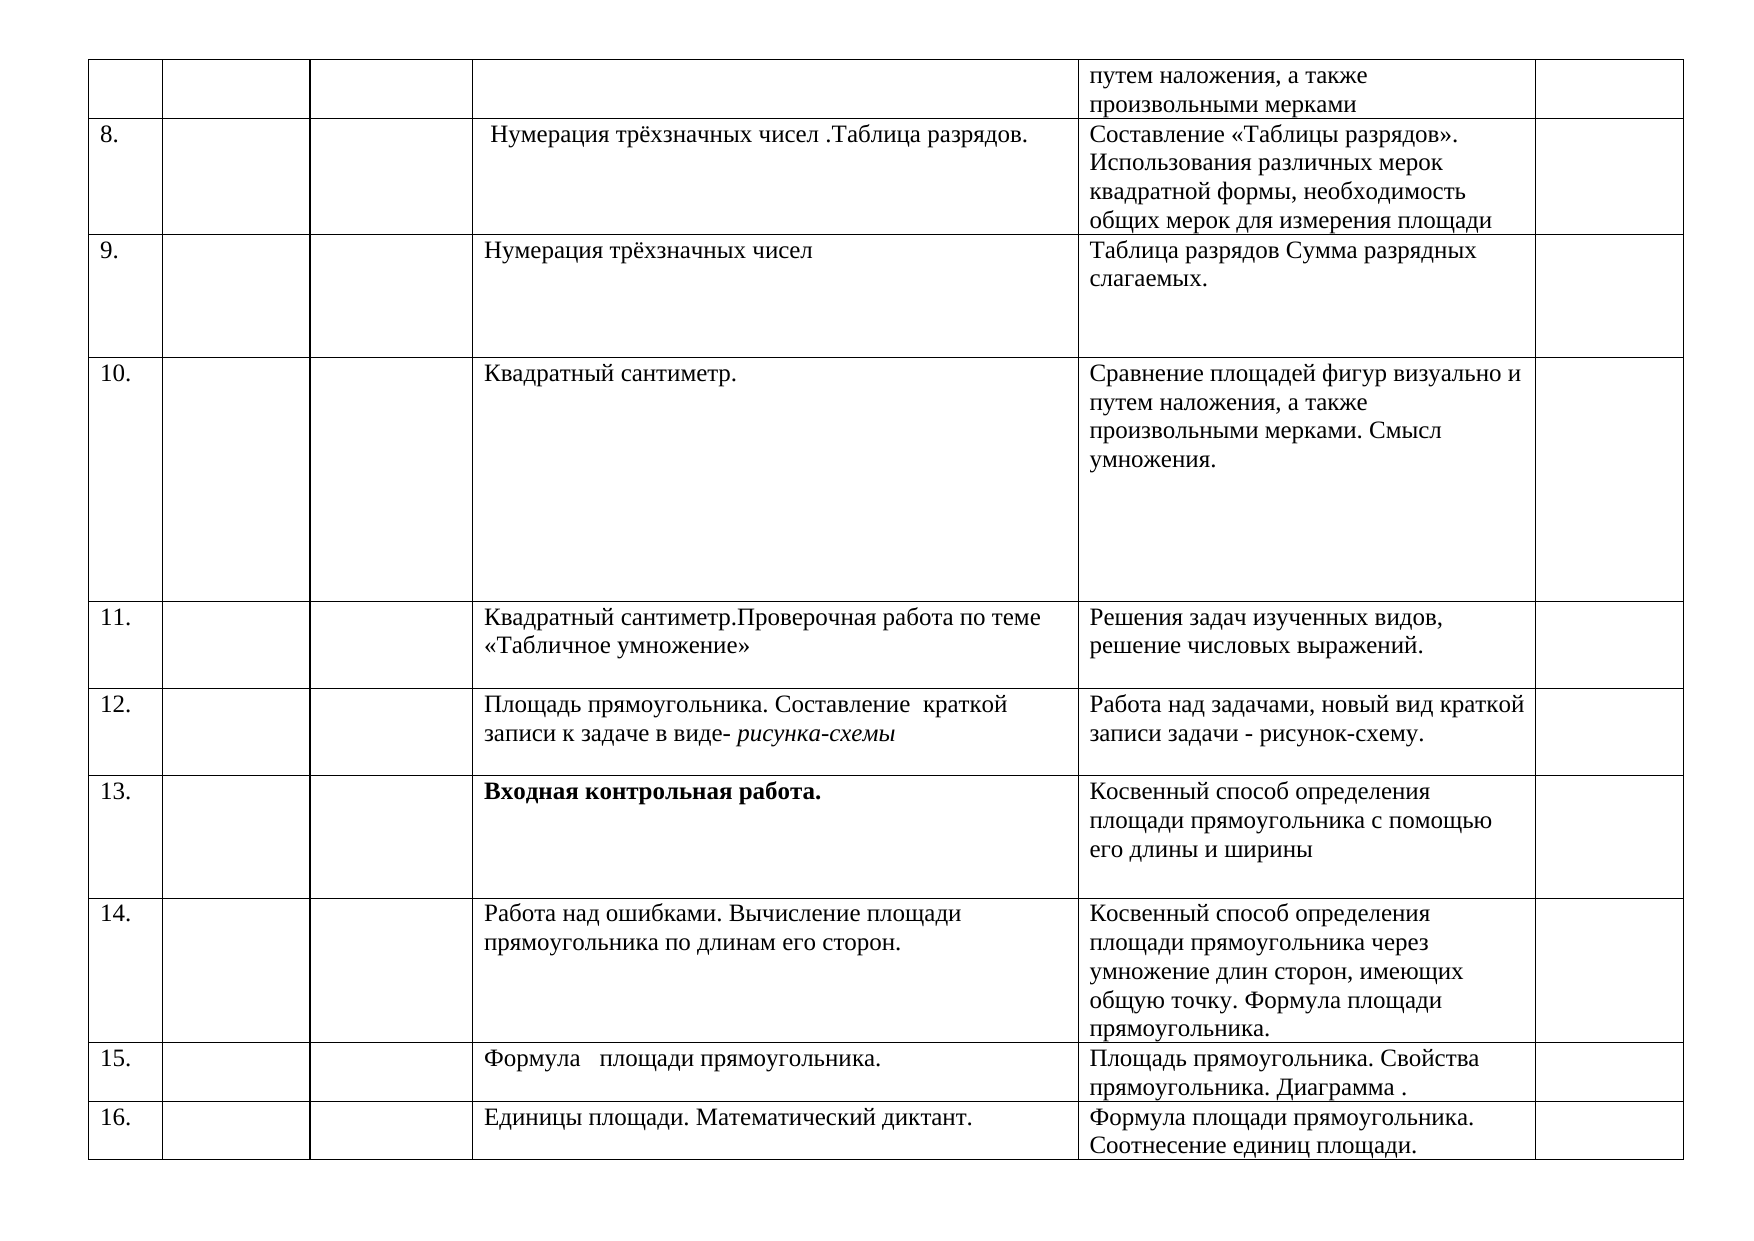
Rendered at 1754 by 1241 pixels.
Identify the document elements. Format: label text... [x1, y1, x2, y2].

table_cell [1536, 1102, 1683, 1159]
table_cell Работа над задачами, новый вид краткой записи задачи - рисунок-схему. [1079, 689, 1535, 775]
table_cell [1536, 358, 1683, 601]
table_cell [311, 899, 472, 1042]
table_cell Сравнение площадей фигур визуально и путем наложения, а также произвольными мерками. Смысл умножения. [1079, 358, 1535, 601]
table_cell [311, 1102, 472, 1159]
table_cell [89, 689, 162, 775]
table_cell [1536, 60, 1683, 118]
table_cell [89, 235, 162, 357]
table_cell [473, 60, 1078, 118]
table_cell [89, 899, 162, 1042]
table_cell [163, 602, 309, 688]
table_cell Квадратный сантиметр.Проверочная работа по теме «Табличное умножение» [473, 602, 1078, 688]
table_cell Нумерация трёхзначных чисел [473, 235, 1078, 357]
table_cell Косвенный способ определения площади прямоугольника через умножение длин сторон, имеющих общую точку. Формула площади прямоугольника. [1079, 899, 1535, 1042]
table_cell [163, 358, 309, 601]
table_cell [311, 602, 472, 688]
table_cell [1536, 235, 1683, 357]
table_cell Квадратный сантиметр. [473, 358, 1078, 601]
table_cell Площадь прямоугольника. Свойства прямоугольника. Диаграмма . [1079, 1043, 1535, 1101]
table_cell [163, 776, 309, 897]
table_cell [311, 235, 472, 357]
table_cell [1536, 602, 1683, 688]
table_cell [1079, 60, 1535, 118]
table_cell [311, 60, 472, 118]
table_cell [89, 119, 162, 234]
table_cell [163, 60, 309, 118]
table_cell Единицы площади. Математический диктант. [473, 1102, 1078, 1159]
table_cell [89, 776, 162, 897]
table_cell [163, 235, 309, 357]
table_cell Площадь прямоугольника. Составление краткой записи к задаче в виде- рисунка-схемы [473, 689, 1078, 775]
table_cell Решения задач изученных видов, решение числовых выражений. [1079, 602, 1535, 688]
table_cell [311, 119, 472, 234]
table_cell [163, 689, 309, 775]
table_cell [311, 689, 472, 775]
table_cell Работа над ошибками. Вычисление площади прямоугольника по длинам его сторон. [473, 899, 1078, 1042]
table_cell [1536, 899, 1683, 1042]
table_cell [163, 119, 309, 234]
table_cell [163, 1043, 309, 1101]
table_cell [1536, 776, 1683, 897]
table_cell [1536, 689, 1683, 775]
table_cell [89, 1102, 162, 1159]
table_cell [311, 1043, 472, 1101]
table_cell [1536, 119, 1683, 234]
table_cell [89, 602, 162, 688]
table_cell [89, 60, 162, 118]
table_cell Формула площади прямоугольника. [473, 1043, 1078, 1101]
table_cell [163, 899, 309, 1042]
table_cell [89, 1043, 162, 1101]
table_cell [89, 358, 162, 601]
table_cell Составление «Таблицы разрядов». Использования различных мерок квадратной формы, необходимость общих мерок для измерения площади [1079, 119, 1535, 234]
table_cell Формула площади прямоугольника. Соотнесение единиц площади. [1079, 1102, 1535, 1159]
table_cell [311, 776, 472, 897]
table_cell Нумерация трёхзначных чисел .Таблица разрядов. [473, 119, 1078, 234]
table_cell [311, 358, 472, 601]
table_cell Косвенный способ определения площади прямоугольника с помощью его длины и ширины [1079, 776, 1535, 897]
table_cell Таблица разрядов Сумма разрядных слагаемых. [1079, 235, 1535, 357]
table_cell [163, 1102, 309, 1159]
table_cell [1536, 1043, 1683, 1101]
table_cell Входная контрольная работа. [473, 776, 1078, 897]
